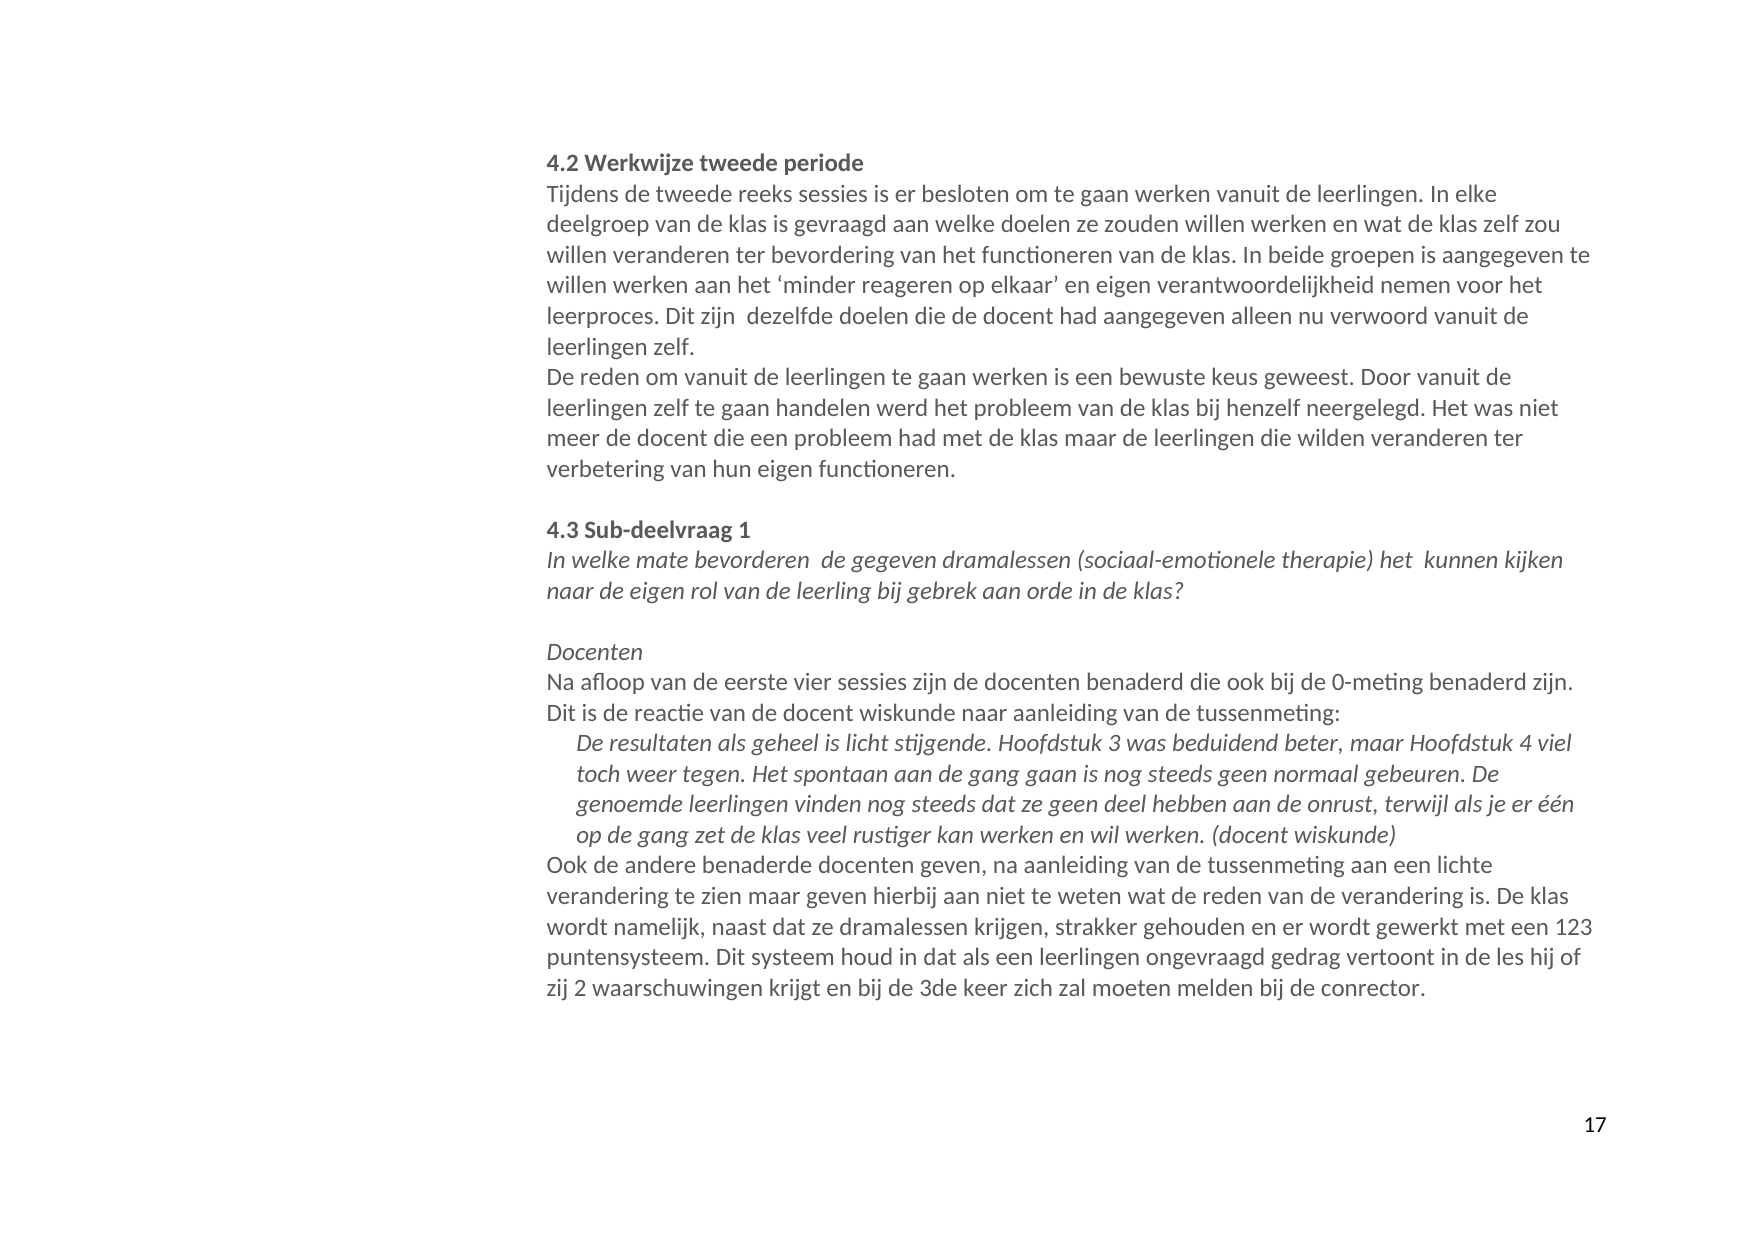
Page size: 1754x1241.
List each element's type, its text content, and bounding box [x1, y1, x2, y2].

text Ook de andere benaderde docenten geven, na aanleiding van de tussenmeting aan een lichte verandering te zien maar geven hierbij aan niet te weten wat de reden van de verandering is. De klas wordt namelijk, naast dat ze dramalessen krijgen, strakker gehouden en er wordt gewerkt met een 123 puntensysteem. Dit systeem houd in dat als een leerlingen ongevraagd gedrag vertoont in de les hij of zij 2 waarschuwingen krijgt en bij de 3de keer zich zal moeten melden bij de conrector. [546, 849, 1606, 1002]
text Na afloop van de eerste vier sessies zijn de docenten benaderd die ook bij de 0-meting benaderd zijn. Dit is de reactie van de docent wiskunde naar aanleiding van de tussenmeting: [546, 666, 1606, 727]
text Tijdens de tweede reeks sessies is er besloten om te gaan werken vanuit de leerlingen. In elke deelgroep van de klas is gevraagd aan welke doelen ze zouden willen werken en wat de klas zelf zou willen veranderen ter bevordering van het functioneren van de klas. In beide groepen is aangegeven te willen werken aan het ‘minder reageren op elkaar’ en eigen verantwoordelijkheid nemen voor het leerproces. Dit zijn dezelfde doelen die de docent had aangegeven alleen nu verwoord vanuit de leerlingen zelf. [546, 178, 1606, 361]
text In welke mate bevorderen de gegeven dramalessen (sociaal-emotionele therapie) het kunnen kijken naar de eigen rol van de leerling bij gebrek aan orde in de klas? [546, 544, 1606, 605]
text De reden om vanuit de leerlingen te gaan werken is een bewuste keus geweest. Door vanuit de leerlingen zelf te gaan handelen werd het probleem van de klas bij henzelf neergelegd. Het was niet meer de docent die een probleem had met de klas maar de leerlingen die wilden veranderen ter verbetering van hun eigen functioneren. [546, 361, 1606, 483]
text De resultaten als geheel is licht stijgende. Hoofdstuk 3 was beduidend beter, maar Hoofdstuk 4 viel toch weer tegen. Het spontaan aan de gang gaan is nog steeds geen normaal gebeuren. De genoemde leerlingen vinden nog steeds dat ze geen deel hebben aan de onrust, terwijl als je er één op de gang zet de klas veel rustiger kan werken en wil werken. (docent wiskunde) [576, 727, 1606, 849]
text 4.2 Werkwijze tweede periode [546, 148, 1606, 178]
text Docenten [546, 636, 1606, 666]
text 4.3 Sub-deelvraag 1 [546, 514, 1606, 544]
